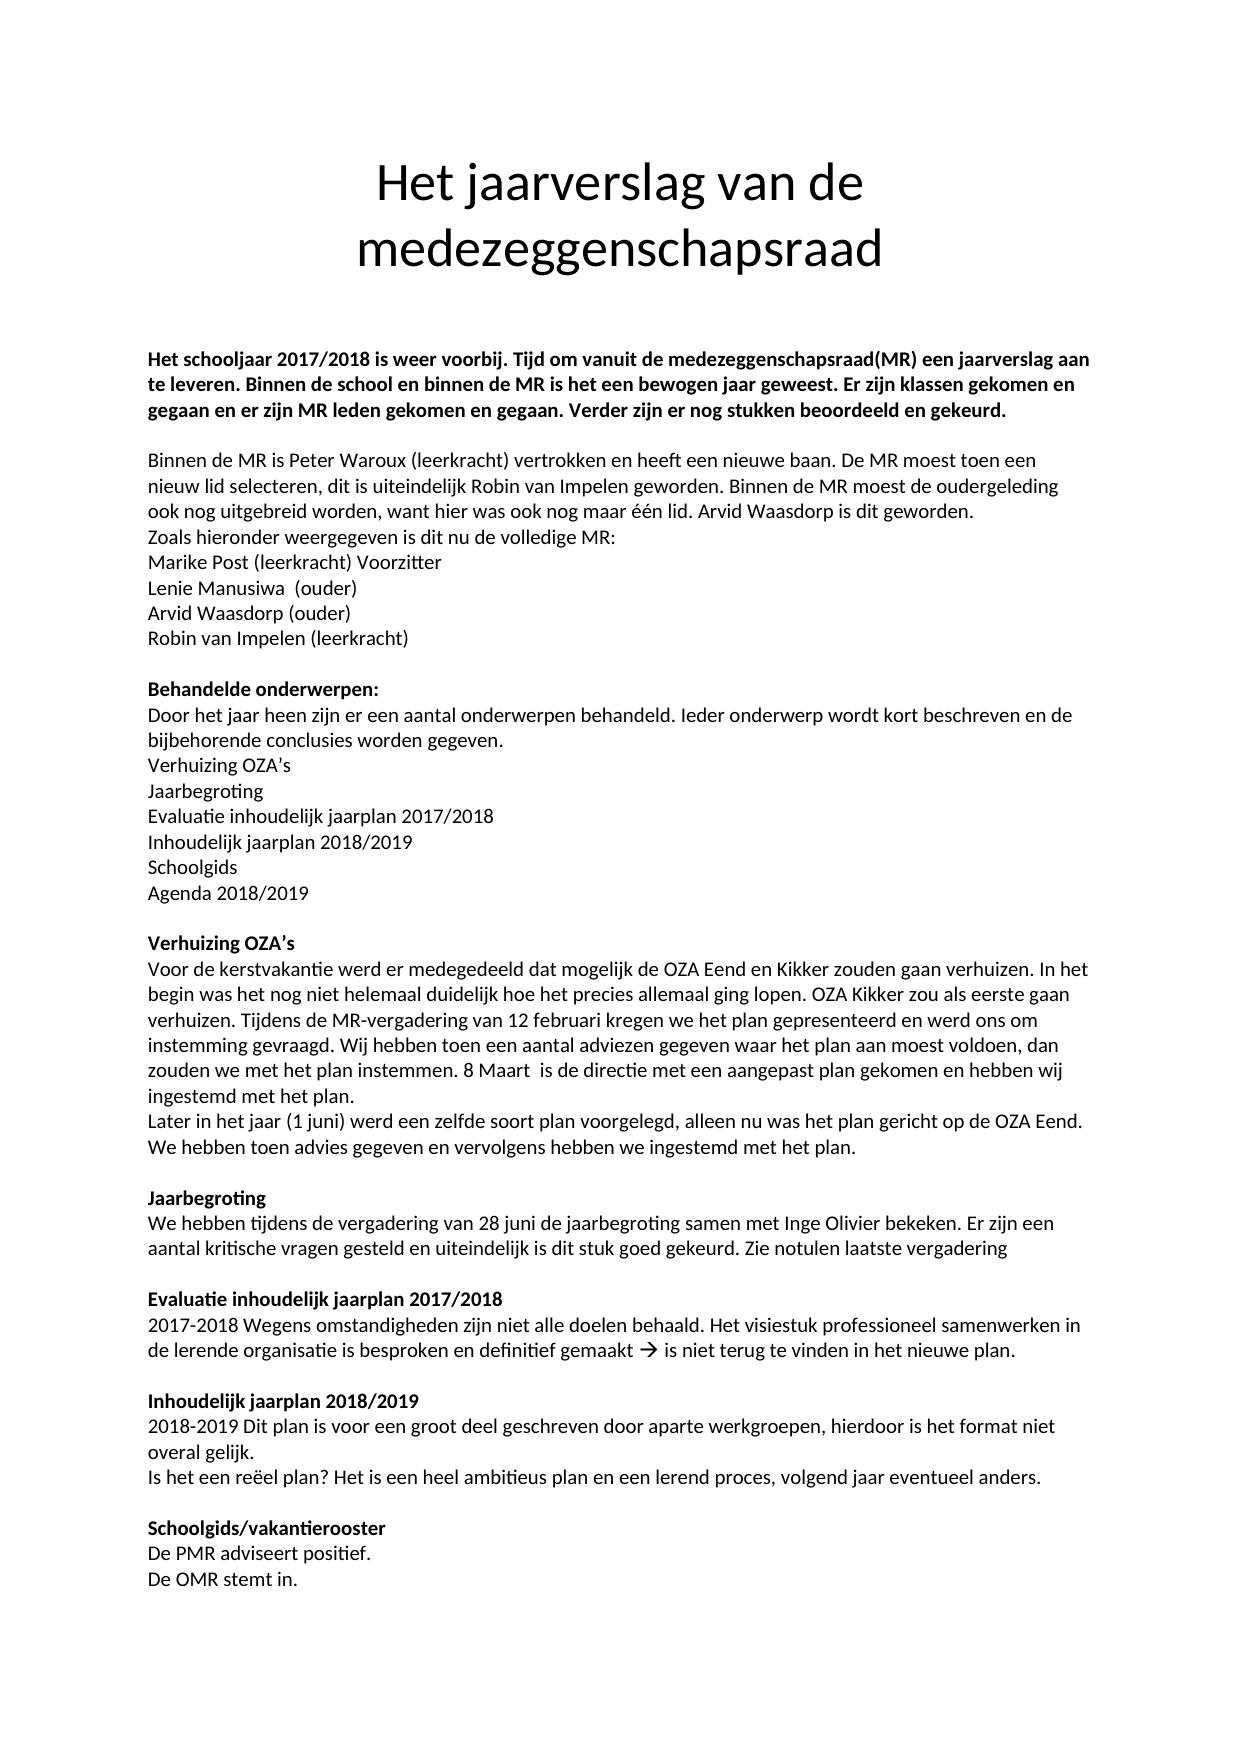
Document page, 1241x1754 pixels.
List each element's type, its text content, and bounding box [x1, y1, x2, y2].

text Binnen de MR is Peter Waroux (leerkracht) vertrokken en heeft een nieuwe baan. De MR moest toen een nieuw lid selecteren, dit is uiteindelijk Robin van Impelen geworden. Binnen de MR moest de oudergeleding ook nog uitgebreid worden, want hier was ook nog maar één lid. Arvid Waasdorp is dit geworden. [148, 448, 1093, 524]
text Inhoudelijk jaarplan 2018/2019 [148, 1388, 1093, 1413]
text 2018-2019 Dit plan is voor een groot deel geschreven door aparte werkgroepen, hierdoor is het format niet overal gelijk. [148, 1413, 1093, 1464]
text De PMR adviseert positief. [148, 1541, 1093, 1566]
text Jaarbegroting [148, 1185, 1093, 1210]
text Het jaarverslag van de medezeggenschapsraad [148, 148, 1093, 280]
text Behandelde onderwerpen: [148, 676, 1093, 702]
text Evaluatie inhoudelijk jaarplan 2017/2018 [148, 803, 1093, 829]
text Door het jaar heen zijn er een aantal onderwerpen behandeld. Ieder onderwerp wordt kort beschreven en de bijbehorende conclusies worden gegeven. [148, 702, 1093, 753]
text Zoals hieronder weergegeven is dit nu de volledige MR: [148, 524, 1093, 549]
text Evaluatie inhoudelijk jaarplan 2017/2018 [148, 1286, 1093, 1312]
text Verhuizing OZA’s [148, 753, 1093, 778]
text We hebben tijdens de vergadering van 28 juni de jaarbegroting samen met Inge Olivier bekeken. Er zijn een aantal kritische vragen gesteld en uiteindelijk is dit stuk goed gekeurd. Zie notulen laatste vergadering [148, 1210, 1093, 1261]
text Schoolgids [148, 854, 1093, 880]
text Schoolgids/vakantierooster [148, 1515, 1093, 1541]
text Lenie Manusiwa (ouder) [148, 575, 1093, 600]
text Voor de kerstvakantie werd er medegedeeld dat mogelijk de OZA Eend en Kikker zouden gaan verhuizen. In het begin was het nog niet helemaal duidelijk hoe het precies allemaal ging lopen. OZA Kikker zou als eerste gaan verhuizen. Tijdens de MR-vergadering van 12 februari kregen we het plan gepresenteerd en werd ons om instemming gevraagd. Wij hebben toen een aantal adviezen gegeven waar het plan aan moest voldoen, dan zouden we met het plan instemmen. 8 Maart is de directie met een aangepast plan gekomen en hebben wij ingestemd met het plan. [148, 956, 1093, 1108]
text 2017-2018 Wegens omstandigheden zijn niet alle doelen behaald. Het visiestuk professioneel samenwerken in de lerende organisatie is besproken en definitief gemaakt is niet terug te vinden in het nieuwe plan. [148, 1312, 1093, 1363]
text Arvid Waasdorp (ouder) [148, 600, 1093, 626]
text Inhoudelijk jaarplan 2018/2019 [148, 829, 1093, 854]
text Het schooljaar 2017/2018 is weer voorbij. Tijd om vanuit de medezeggenschapsraad(MR) een jaarverslag aan te leveren. Binnen de school en binnen de MR is het een bewogen jaar geweest. Er zijn klassen gekomen en gegaan en er zijn MR leden gekomen en gegaan. Verder zijn er nog stukken beoordeeld en gekeurd. [148, 346, 1093, 422]
text Verhuizing OZA’s [148, 931, 1093, 956]
text De OMR stemt in. [148, 1566, 1093, 1591]
text Agenda 2018/2019 [148, 880, 1093, 905]
text Is het een reëel plan? Het is een heel ambitieus plan en een lerend proces, volgend jaar eventueel anders. [148, 1464, 1093, 1490]
text Marike Post (leerkracht) Voorzitter [148, 549, 1093, 575]
text Robin van Impelen (leerkracht) [148, 626, 1093, 651]
text Jaarbegroting [148, 778, 1093, 803]
text Later in het jaar (1 juni) werd een zelfde soort plan voorgelegd, alleen nu was het plan gericht op de OZA Eend. We hebben toen advies gegeven en vervolgens hebben we ingestemd met het plan. [148, 1108, 1093, 1159]
